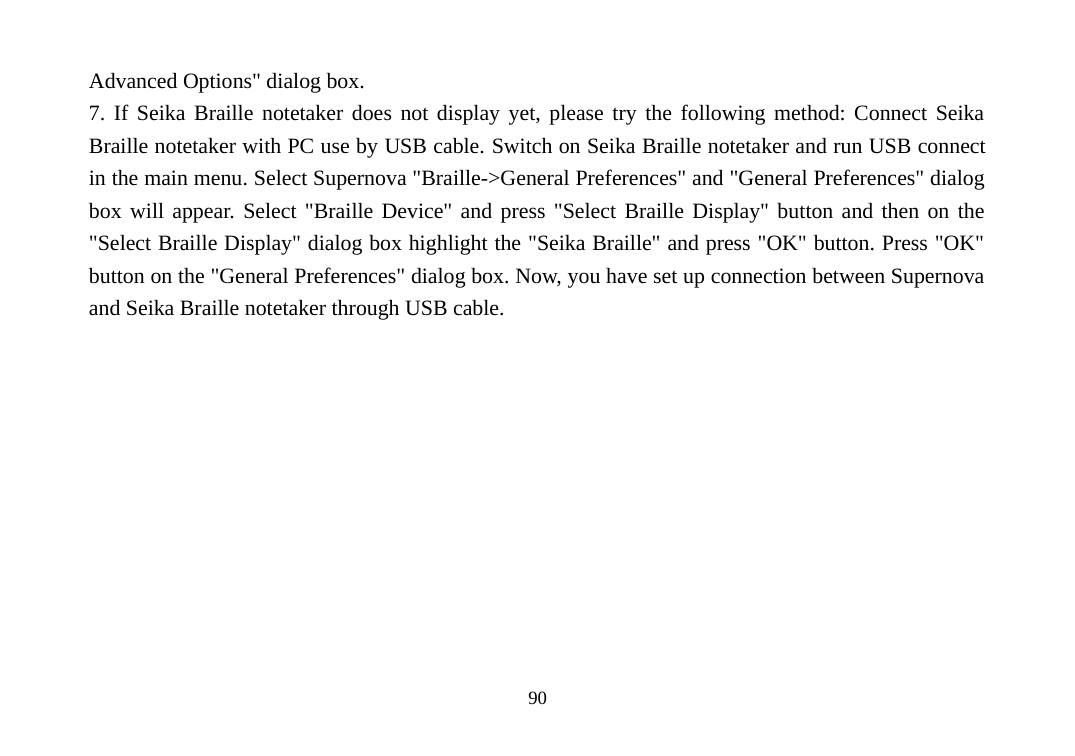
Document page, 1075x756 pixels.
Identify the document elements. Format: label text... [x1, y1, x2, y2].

text 7. If Seika Braille notetaker does not display yet, please try the following method: Connect Seika Braille notetaker with PC use by USB cable. Switch on Seika Braille notetaker and run USB connect in the main menu. Select Supernova "Braille->General Preferences" and "General Preferences" dialog box will appear. Select "Braille Device" and press "Select Braille Display" button and then on the "Select Braille Display" dialog box highlight the "Seika Braille" and press "OK" button. Press "OK" button on the "General Preferences" dialog box. Now, you have set up connection between Supernova and Seika Braille notetaker through USB cable. [89, 97, 986, 324]
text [89, 64, 986, 97]
